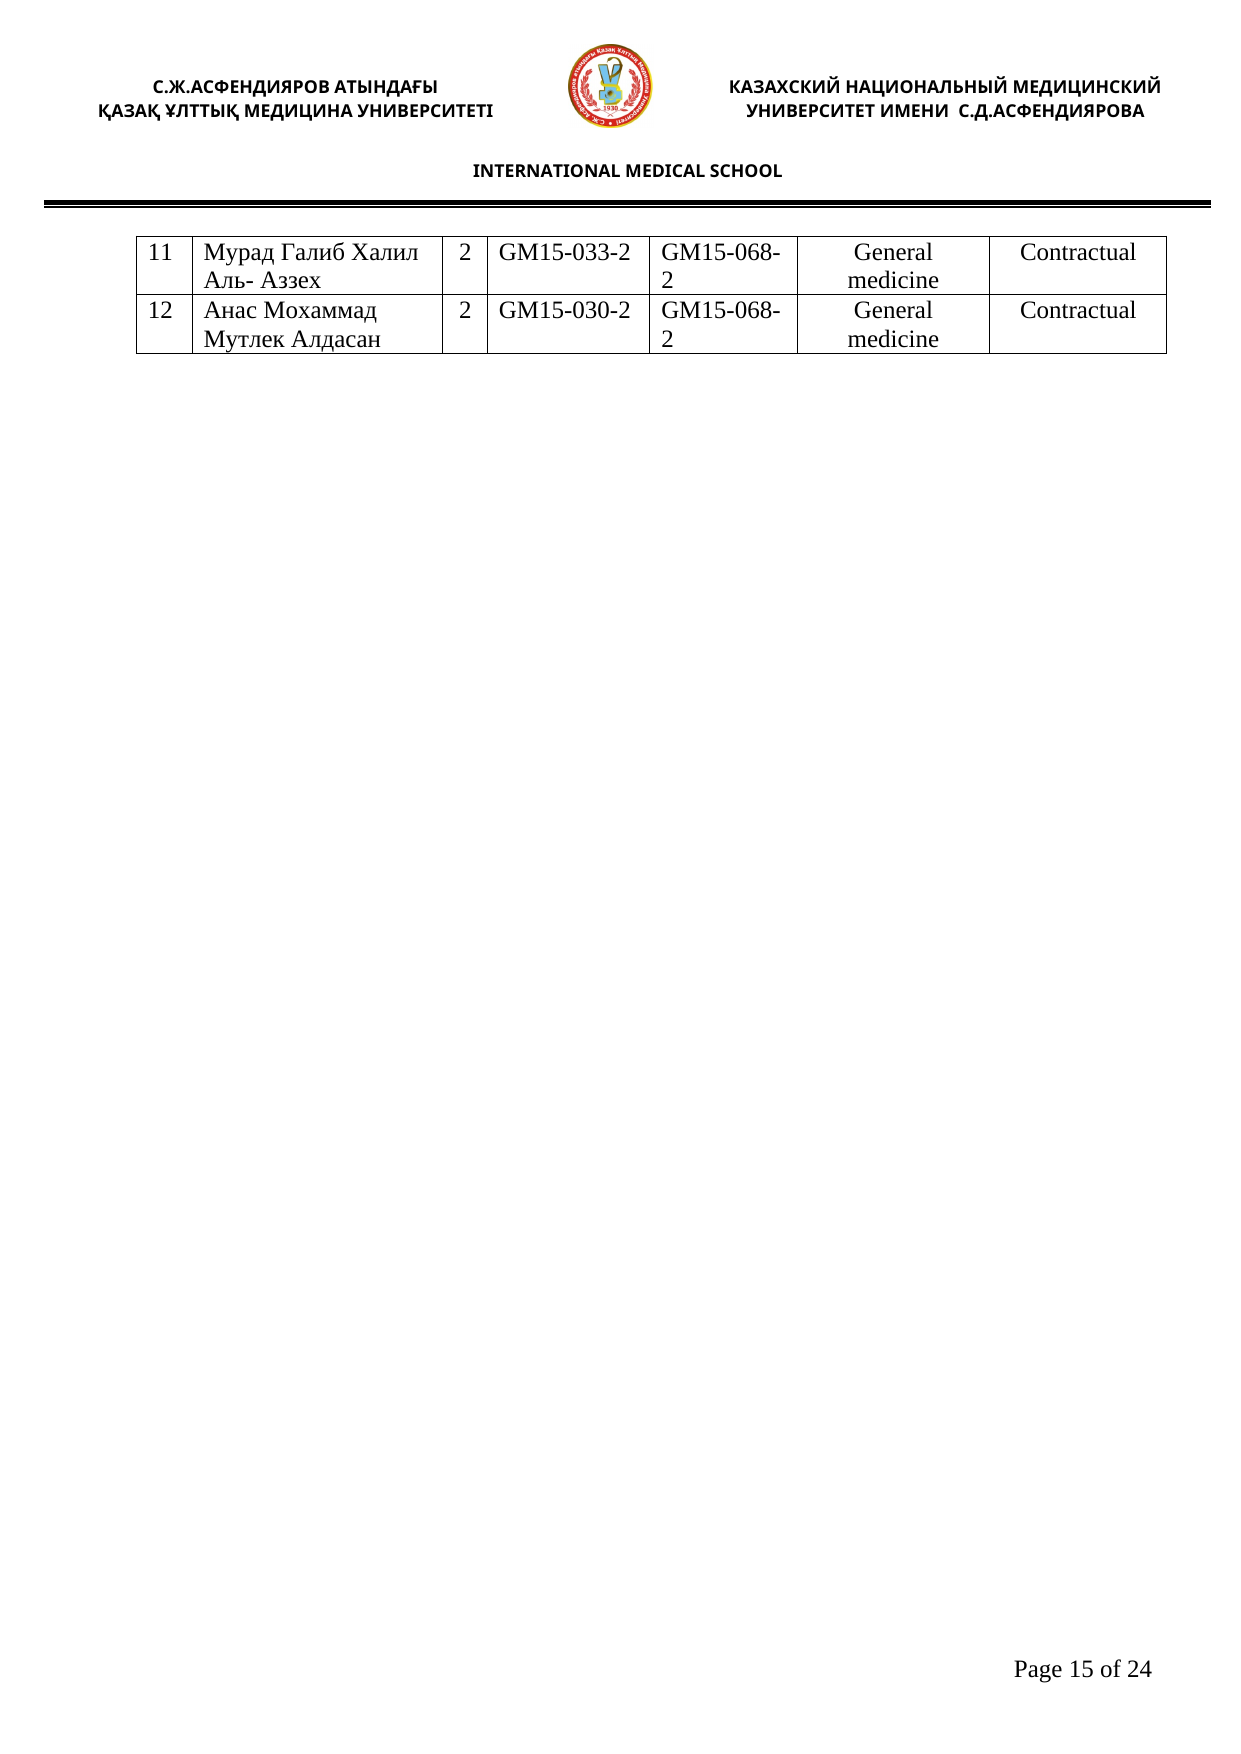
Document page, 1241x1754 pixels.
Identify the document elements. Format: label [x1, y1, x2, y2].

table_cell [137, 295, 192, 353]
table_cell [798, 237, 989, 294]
picture [568, 44, 654, 128]
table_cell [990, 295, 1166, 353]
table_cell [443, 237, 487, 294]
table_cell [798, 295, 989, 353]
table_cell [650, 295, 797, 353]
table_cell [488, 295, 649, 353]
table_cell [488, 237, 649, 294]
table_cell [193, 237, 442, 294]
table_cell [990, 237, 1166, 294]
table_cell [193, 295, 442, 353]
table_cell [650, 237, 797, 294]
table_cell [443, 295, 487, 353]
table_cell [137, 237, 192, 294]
